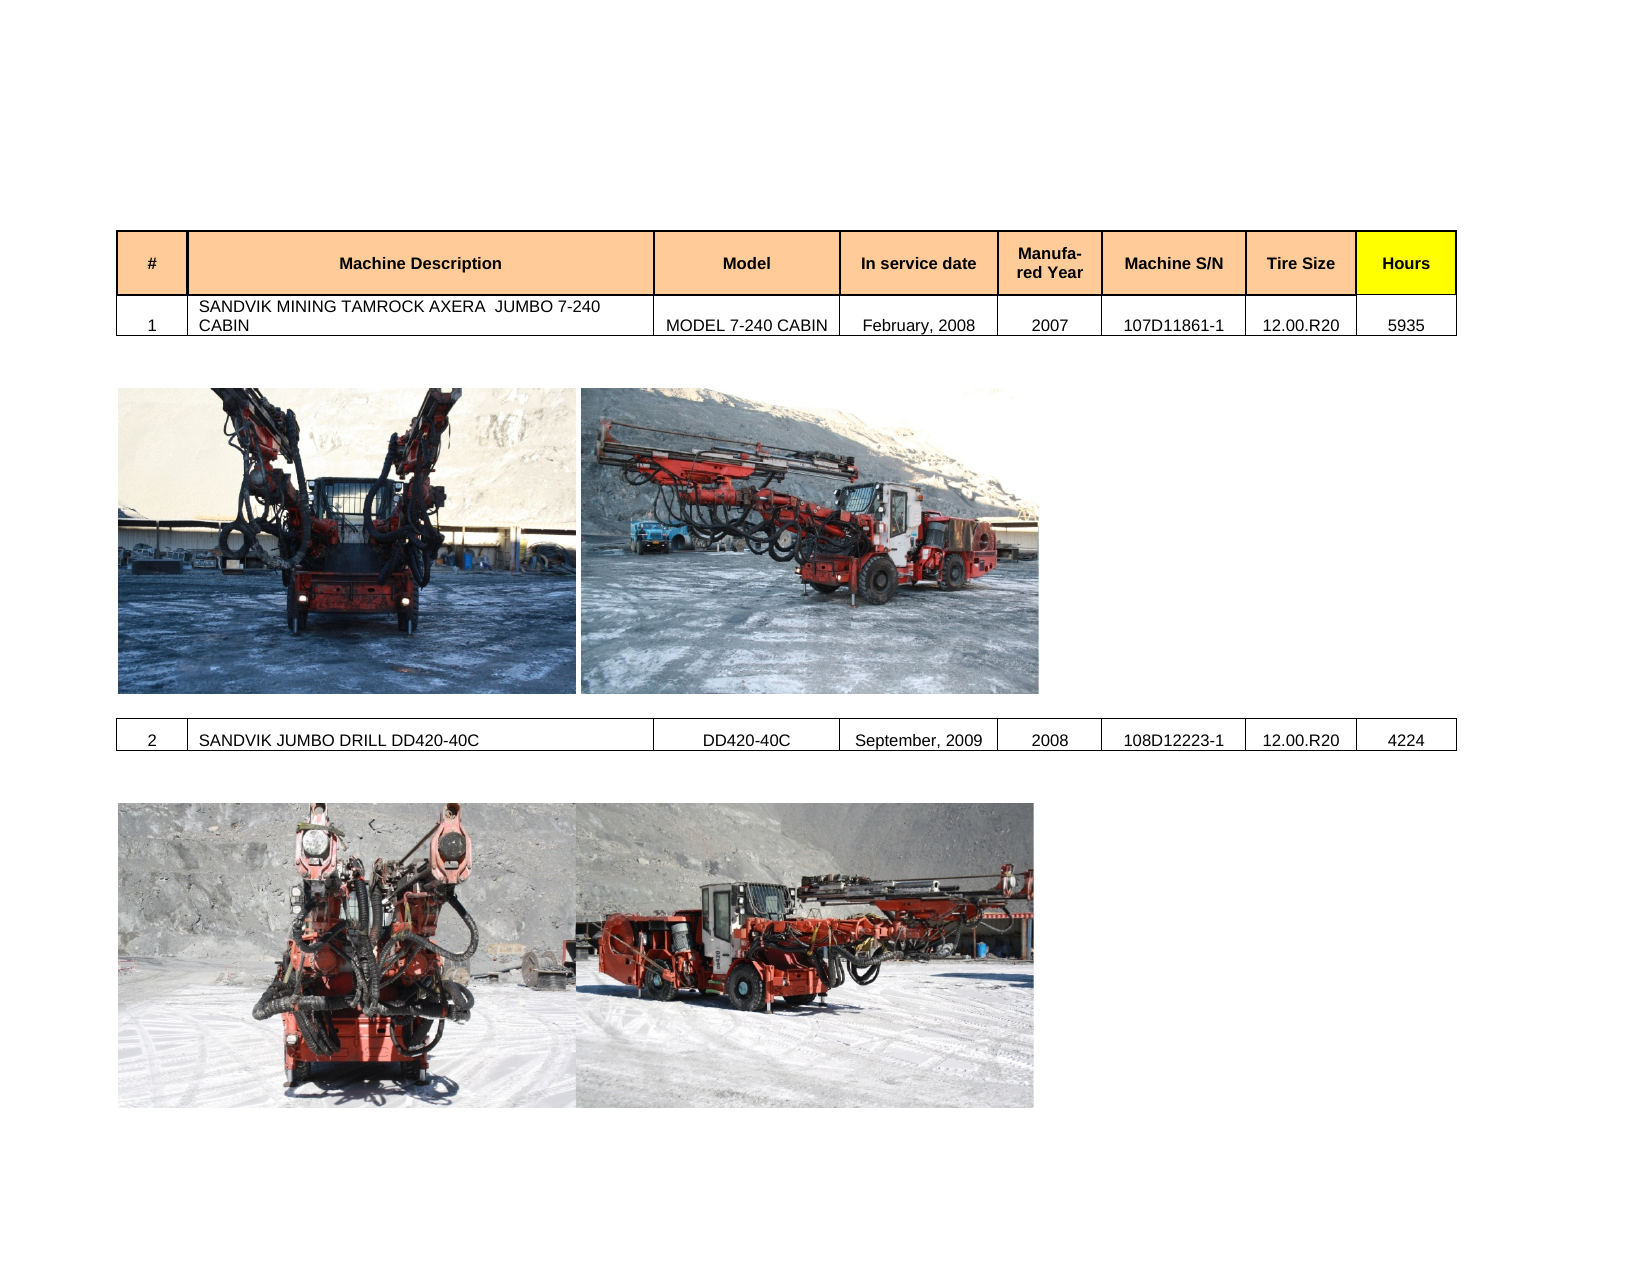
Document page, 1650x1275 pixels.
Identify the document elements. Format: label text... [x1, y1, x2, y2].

picture [118, 388, 576, 694]
table_header Hours [1357, 232, 1455, 294]
table_header Manufa-red Year [999, 232, 1101, 294]
picture [581, 388, 1039, 694]
table_cell February, 2008 [840, 296, 997, 335]
table_header Tire Size [1247, 232, 1355, 294]
table_cell MODEL 7-240 CABIN [654, 296, 839, 335]
table_cell SANDVIK MINING TAMROCK AXERA JUMBO 7-240 CABIN [188, 296, 653, 335]
table_cell 1 [117, 296, 187, 335]
table_header Model [655, 232, 839, 294]
table_header 4224 [1357, 719, 1456, 749]
table_header DD420-40C [654, 719, 839, 749]
table_header Machine S/N [1103, 232, 1245, 294]
picture [118, 803, 1034, 1108]
table_cell 2007 [998, 296, 1101, 335]
table_header In service date [841, 232, 997, 294]
table_header SANDVIK JUMBO DRILL DD420-40C [188, 719, 653, 749]
table_cell 5935 [1357, 295, 1456, 335]
table_header Machine Description [189, 232, 653, 294]
table_header September, 2009 [840, 719, 997, 749]
table_header 2008 [998, 719, 1101, 749]
table_cell 107D11861-1 [1102, 296, 1245, 335]
table_cell 12.00.R20 [1246, 296, 1356, 335]
table_header 2 [117, 719, 187, 749]
table_header 12.00.R20 [1246, 719, 1356, 749]
table_header # [118, 232, 186, 294]
table_header 108D12223-1 [1102, 719, 1245, 749]
